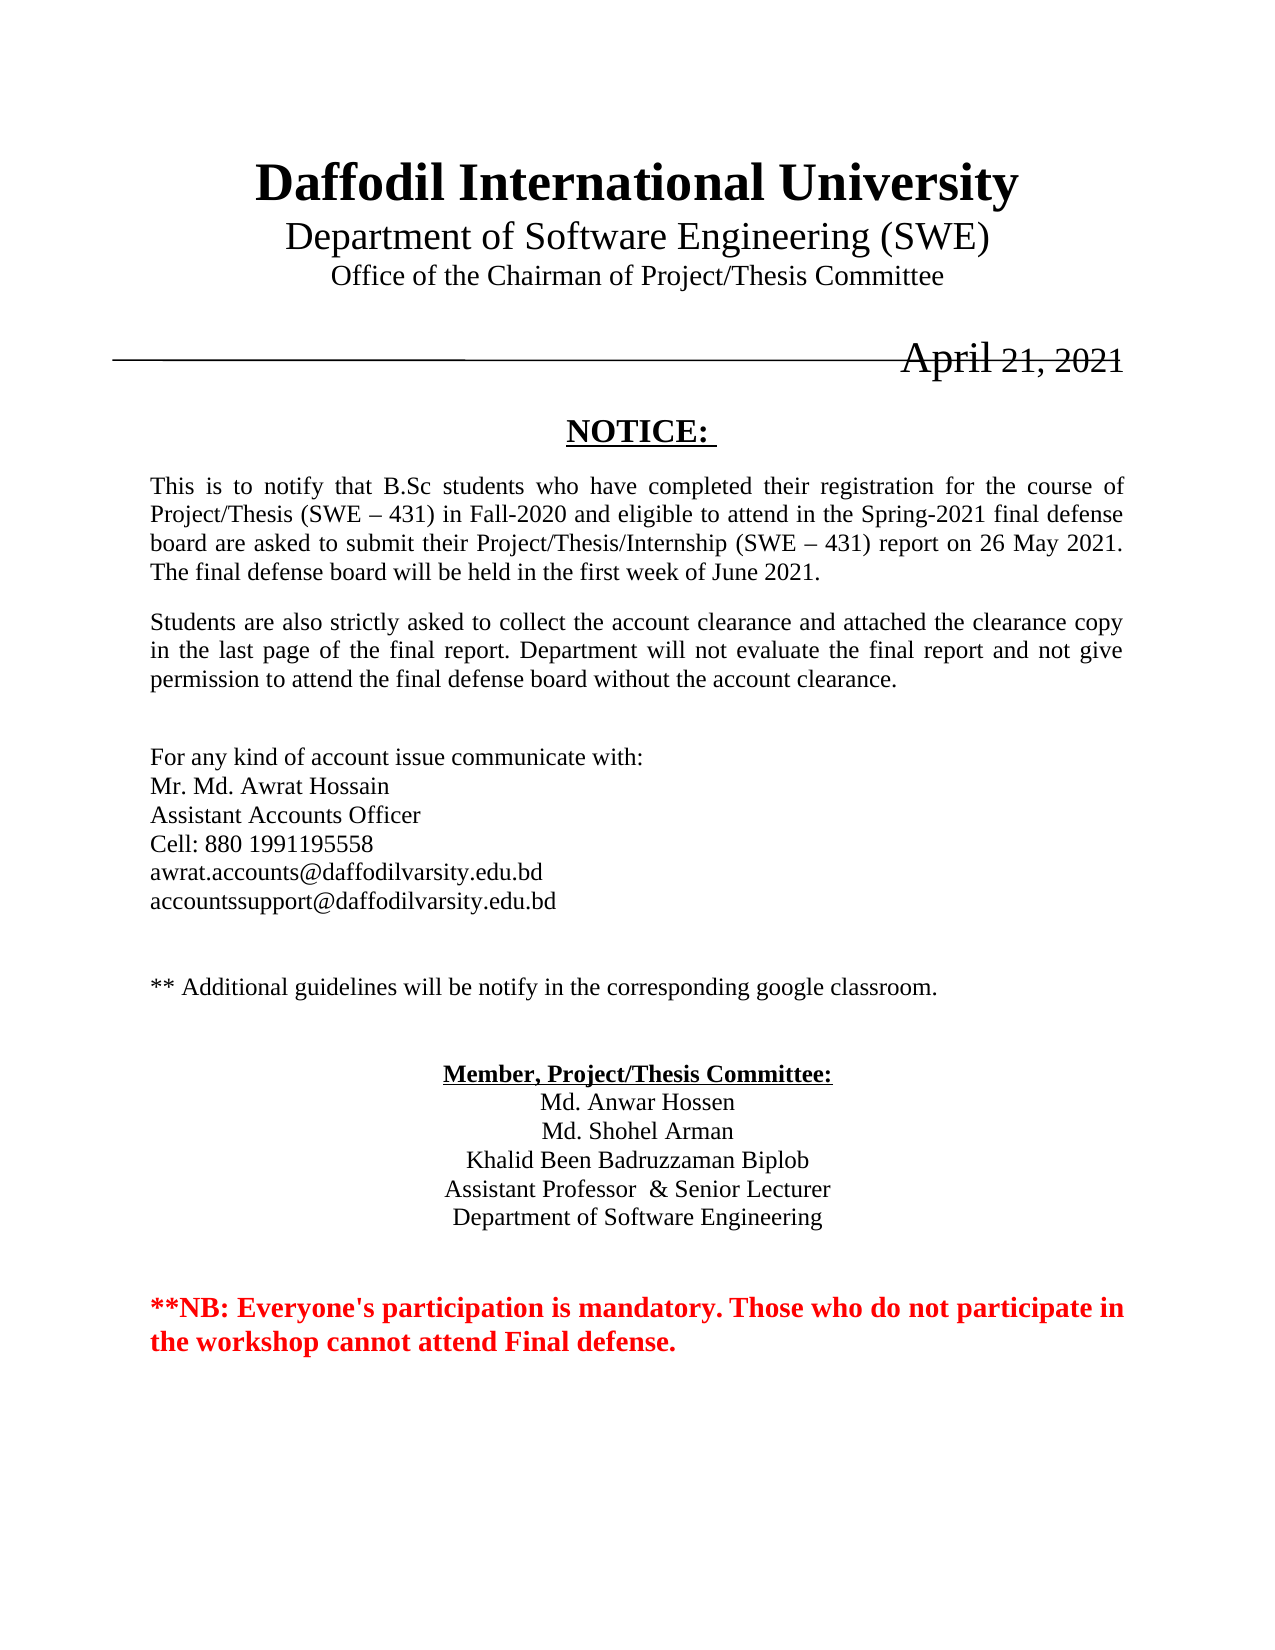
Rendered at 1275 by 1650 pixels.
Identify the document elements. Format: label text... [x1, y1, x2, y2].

text Department of Software Engineering [150, 1202, 1125, 1231]
text NOTICE: [150, 412, 1125, 450]
text awrat.accounts@daffodilvarsity.edu.bd [150, 857, 1125, 886]
text Assistant Professor & Senior Lecturer [150, 1174, 1125, 1202]
text Daffodil International University [150, 150, 1125, 212]
text Assistant Accounts Officer [150, 800, 1125, 829]
text Cell: 880 1991195558 [150, 829, 1125, 857]
text Department of Software Engineering (SWE) [150, 212, 1125, 258]
text Member, Project/Thesis Committee: [150, 1059, 1125, 1087]
text **NB: Everyone's participation is mandatory. Those who do not participate in the workshop cannot attend Final defense. [150, 1290, 1125, 1357]
text Md. Anwar Hossen [150, 1087, 1125, 1116]
text Khalid Been Badruzzaman Biplob [150, 1145, 1125, 1174]
text Office of the Chairman of Project/Thesis Committee [150, 258, 1125, 291]
text Students are also strictly asked to collect the account clearance and attached the clearance copy in the last page of the final report. Department will not evaluate the final report and not give permission to attend the final defense board without the account clearance. [150, 607, 1125, 693]
text For any kind of account issue communicate with: [150, 742, 1125, 771]
text Md. Shohel Arman [150, 1116, 1125, 1145]
text ** Additional guidelines will be notify in the corresponding google classroom. [150, 972, 1125, 1001]
text Mr. Md. Awrat Hossain [150, 771, 1125, 800]
text April 21, 2021 [150, 332, 1125, 382]
text accountssupport@daffodilvarsity.edu.bd [150, 886, 1125, 915]
text This is to notify that B.Sc students who have completed their registration for the course of Project/Thesis (SWE – 431) in Fall-2020 and eligible to attend in the Spring-2021 final defense board are asked to submit their Project/Thesis/Internship (SWE – 431) report on 26 May 2021. The final defense board will be held in the first week of June 2021. [150, 471, 1125, 586]
